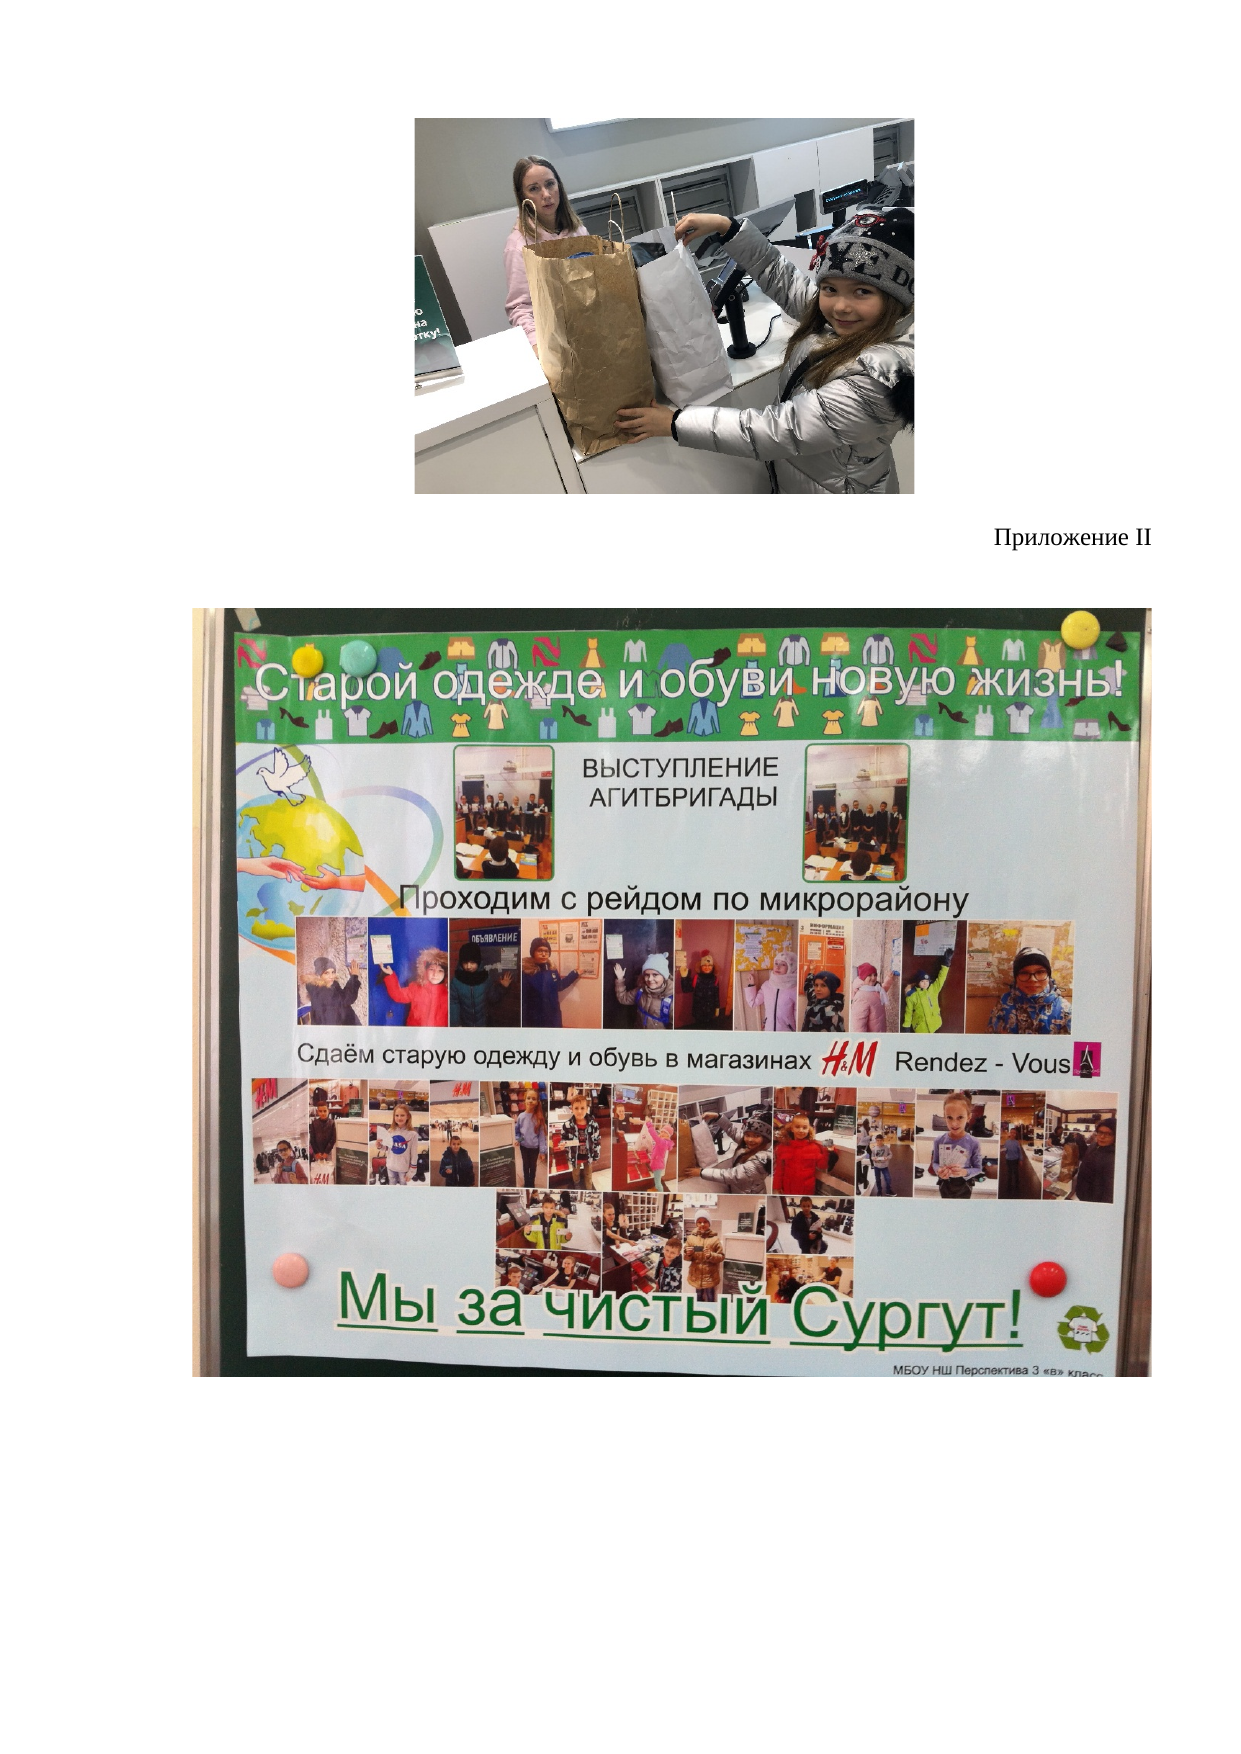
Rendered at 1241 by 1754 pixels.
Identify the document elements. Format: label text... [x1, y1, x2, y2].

text Приложение II [177, 522, 1152, 551]
picture [192, 608, 1152, 1377]
picture [414, 118, 915, 494]
